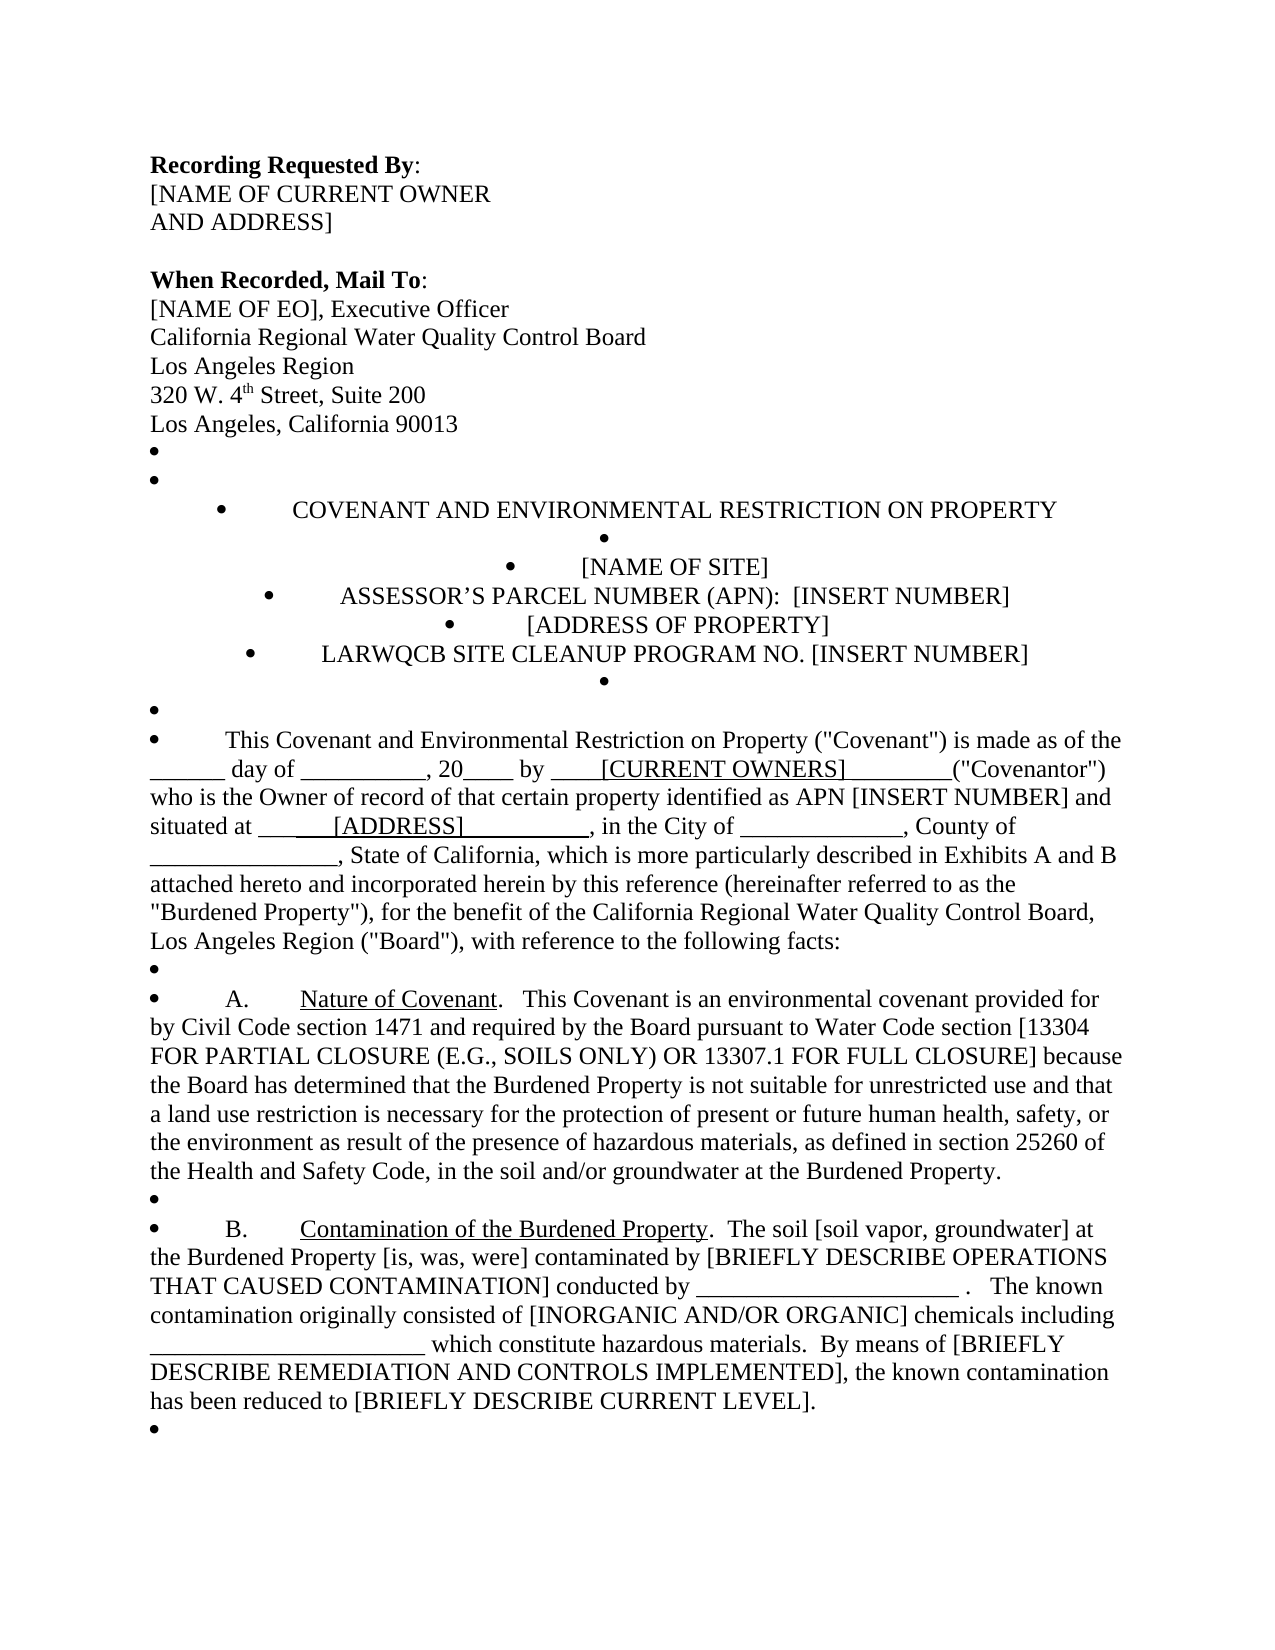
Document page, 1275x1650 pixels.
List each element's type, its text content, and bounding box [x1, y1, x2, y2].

text Recording Requested By: [150, 150, 1125, 179]
list LARWQCB SITE CLEANUP PROGRAM NO. [INSERT NUMBER] [150, 639, 1125, 667]
list [NAME OF SITE] [150, 552, 1125, 581]
list B. Contamination of the Burdened Property. The soil [soil vapor, groundwater] at the Burdened Property [is, was, were] contaminated by [BRIEFLY DESCRIBE OPERATIONS THAT CAUSED CONTAMINATION] conducted by _____________________ . The known contamination originally consisted of [INORGANIC AND/OR ORGANIC] chemicals including ______________________ which constitute hazardous materials. By means of [BRIEFLY DESCRIBE REMEDIATION AND CONTROLS IMPLEMENTED], the known contamination has been reduced to [BRIEFLY DESCRIBE CURRENT LEVEL]. [150, 1214, 1125, 1415]
list This Covenant and Environmental Restriction on Property ("Covenant") is made as of the ______ day of __________, 20____ by ____[CURRENT OWNERS] ________("Covenantor") who is the Owner of record of that certain property identified as APN [INSERT NUMBER] and situated at ______[ADDRESS]__________, in the City of _____________, County of _______________, State of California, which is more particularly described in Exhibits A and B attached hereto and incorporated herein by this reference (hereinafter referred to as the "Burdened Property"), for the benefit of the California Regional Water Quality Control Board, Los Angeles Region ("Board"), with reference to the following facts: [150, 725, 1125, 955]
text When Recorded, Mail To: [150, 265, 1125, 294]
list [ADDRESS OF PROPERTY] [150, 610, 1125, 639]
text [NAME OF CURRENT OWNER [150, 179, 1125, 207]
list COVENANT AND ENVIRONMENTAL RESTRICTION ON PROPERTY [150, 495, 1125, 524]
list ASSESSOR’S PARCEL NUMBER (APN): [INSERT NUMBER] [150, 581, 1125, 610]
text Region [150, 351, 1125, 380]
text [NAME OF EO], Executive Officer [150, 294, 1125, 322]
text Regional Water Quality Control Board [150, 322, 1125, 351]
text AND ADDRESS] [150, 207, 1125, 236]
list A. Nature of Covenant. This Covenant is an environmental covenant provided for by Civil Code section 1471 and required by the Board pursuant to Water Code section [13304 FOR PARTIAL CLOSURE (E.G., SOILS ONLY) OR 13307.1 FOR FULL CLOSURE] because the Board has determined that the Burdened Property is not suitable for unrestricted use and that a land use restriction is necessary for the protection of present or future human health, safety, or the environment as result of the presence of hazardous materials, as defined in section 25260 of the Health and Safety Code, in the soil and/or groundwater at the Burdened Property. [150, 984, 1125, 1185]
